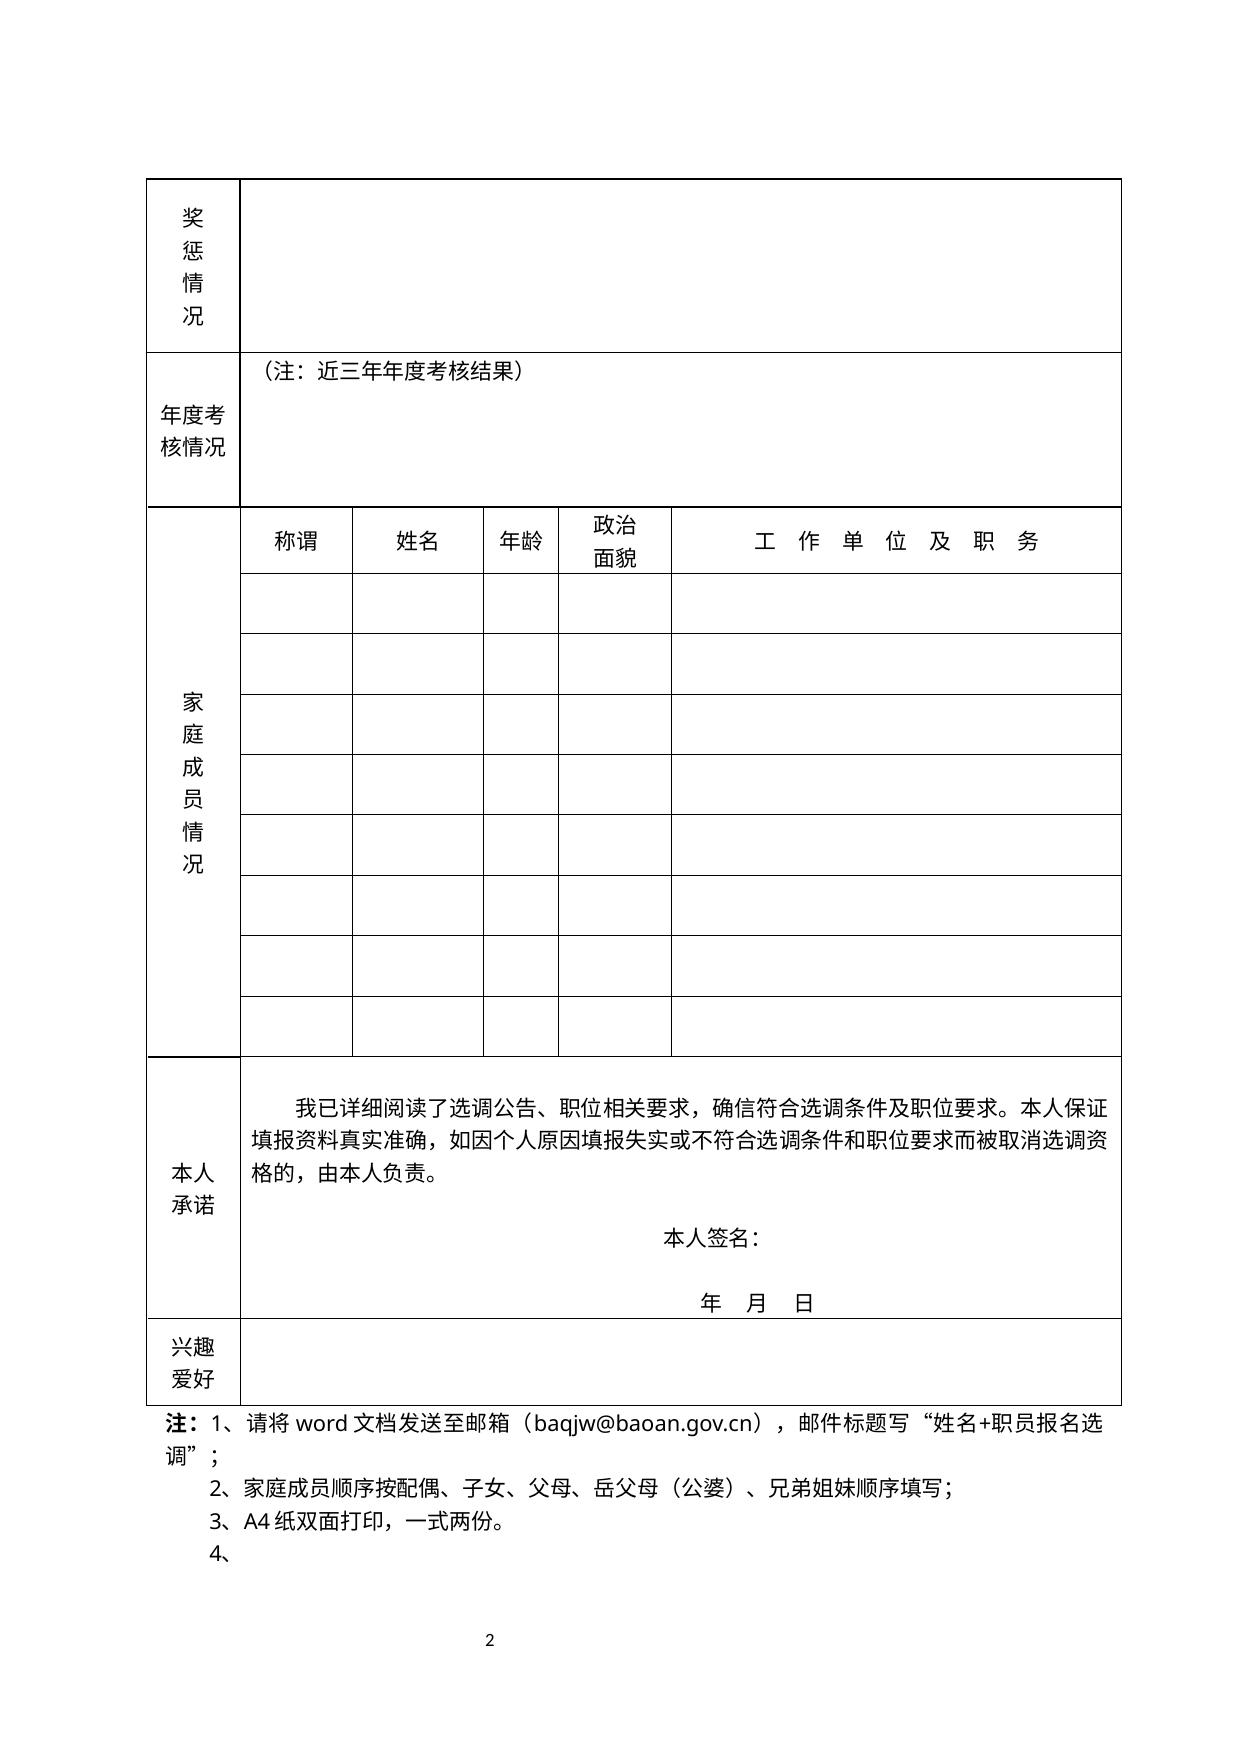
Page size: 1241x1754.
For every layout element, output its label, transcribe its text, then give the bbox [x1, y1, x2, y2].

table_cell 工 作 单 位 及 职 务 [672, 508, 1121, 573]
table_cell 兴趣 爱好 [147, 1319, 240, 1405]
table_cell [484, 574, 558, 633]
table_cell 我已详细阅读了选调公告、职位相关要求，确信符合选调条件及职位要求。本人保证填报资料真实准确，如因个人原因填报失实或不符合选调条件和职位要求而被取消选调资格的，由本人负责。 本人签名： 年 月 日 [241, 1057, 1121, 1318]
table_cell [353, 936, 483, 996]
table_cell [241, 997, 352, 1056]
table_cell [672, 876, 1121, 935]
table_cell [353, 634, 483, 693]
table_cell [353, 997, 483, 1056]
table_cell [559, 755, 671, 814]
table_cell [241, 876, 352, 935]
table_cell [672, 997, 1121, 1056]
table_cell [559, 997, 671, 1056]
table_cell [484, 815, 558, 875]
table_cell [353, 695, 483, 754]
table_cell [241, 180, 1121, 352]
table_cell （注：近三年年度考核结果） [241, 353, 1121, 506]
table_cell 称谓 [241, 508, 352, 573]
table_cell [672, 634, 1121, 693]
text 注：1、请将word文档发送至邮箱（baqjw@baoan.gov.cn），邮件标题写“姓名+职员报名选调”； [165, 1406, 1104, 1471]
table_cell [241, 1319, 1121, 1405]
table_cell [241, 634, 352, 693]
table_cell [241, 815, 352, 875]
table_cell [672, 574, 1121, 633]
table_cell [672, 936, 1121, 996]
table_cell 家 庭 成 员 情 况 [147, 507, 240, 1056]
table_cell [353, 574, 483, 633]
table_cell [484, 695, 558, 754]
table_cell [484, 876, 558, 935]
table_cell [241, 936, 352, 996]
table_cell [672, 695, 1121, 754]
table_cell 年龄 [484, 508, 558, 573]
table_cell [353, 876, 483, 935]
table_cell [672, 815, 1121, 875]
table_cell 政治 面貌 [559, 508, 671, 573]
table_cell [559, 695, 671, 754]
table_cell [353, 815, 483, 875]
table_cell [484, 997, 558, 1056]
table_cell [484, 936, 558, 996]
table_cell [241, 695, 352, 754]
table_cell [559, 936, 671, 996]
table_cell [241, 755, 352, 814]
table_cell [672, 755, 1121, 814]
table_cell 姓名 [353, 508, 483, 573]
table_cell 本人 承诺 [147, 1057, 240, 1318]
table_cell [559, 574, 671, 633]
table_cell 奖 惩 情 况 [147, 180, 239, 352]
table_cell [559, 634, 671, 693]
table_cell [484, 755, 558, 814]
table_cell [353, 755, 483, 814]
table_cell [241, 574, 352, 633]
table_cell [559, 815, 671, 875]
table_cell [484, 634, 558, 693]
list 家庭成员顺序按配偶、子女、父母、岳父母（公婆）、兄弟姐妹顺序填写； [165, 1471, 1104, 1503]
table_cell 年度考核情况 [147, 353, 239, 506]
list A4纸双面打印，一式两份。 [165, 1503, 1104, 1536]
table_cell [559, 876, 671, 935]
